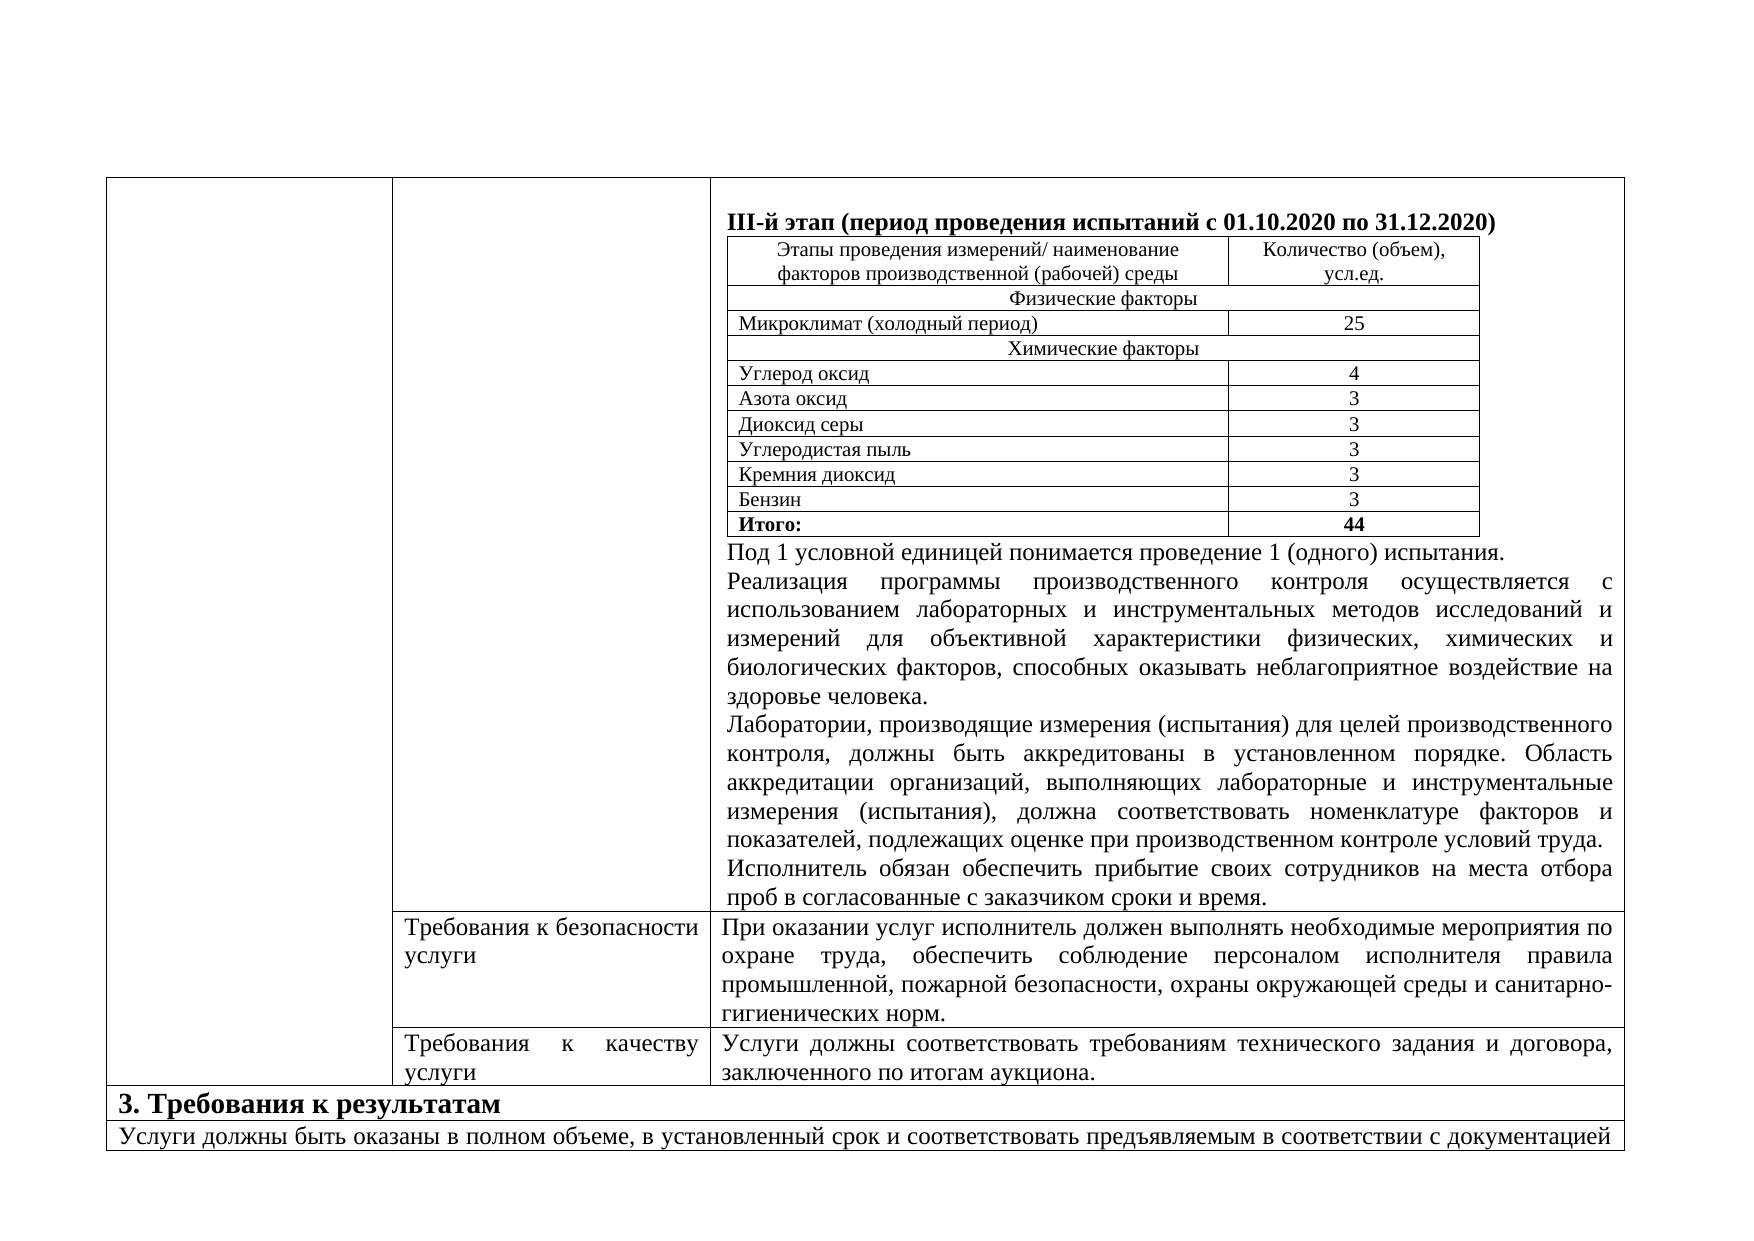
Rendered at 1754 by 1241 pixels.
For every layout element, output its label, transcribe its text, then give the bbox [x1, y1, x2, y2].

table_cell 3. Требования к результатам [107, 1086, 1624, 1120]
table_cell При оказании услуг исполнитель должен выполнять необходимые мероприятия по охране труда, обеспечить соблюдение персоналом исполнителя правила промышленной, пожарной безопасности, охраны окружающей среды и санитарно-гигиенических норм. [711, 912, 1624, 1027]
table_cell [393, 178, 710, 911]
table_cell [711, 178, 1624, 911]
table_cell Услуги должны соответствовать требованиям технического задания и договора, заключенного по итогам аукциона. [711, 1028, 1624, 1085]
table_cell Требования к безопасности услуги [393, 912, 710, 1027]
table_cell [107, 1121, 1624, 1150]
table_cell Требования к качеству услуги [393, 1028, 710, 1085]
